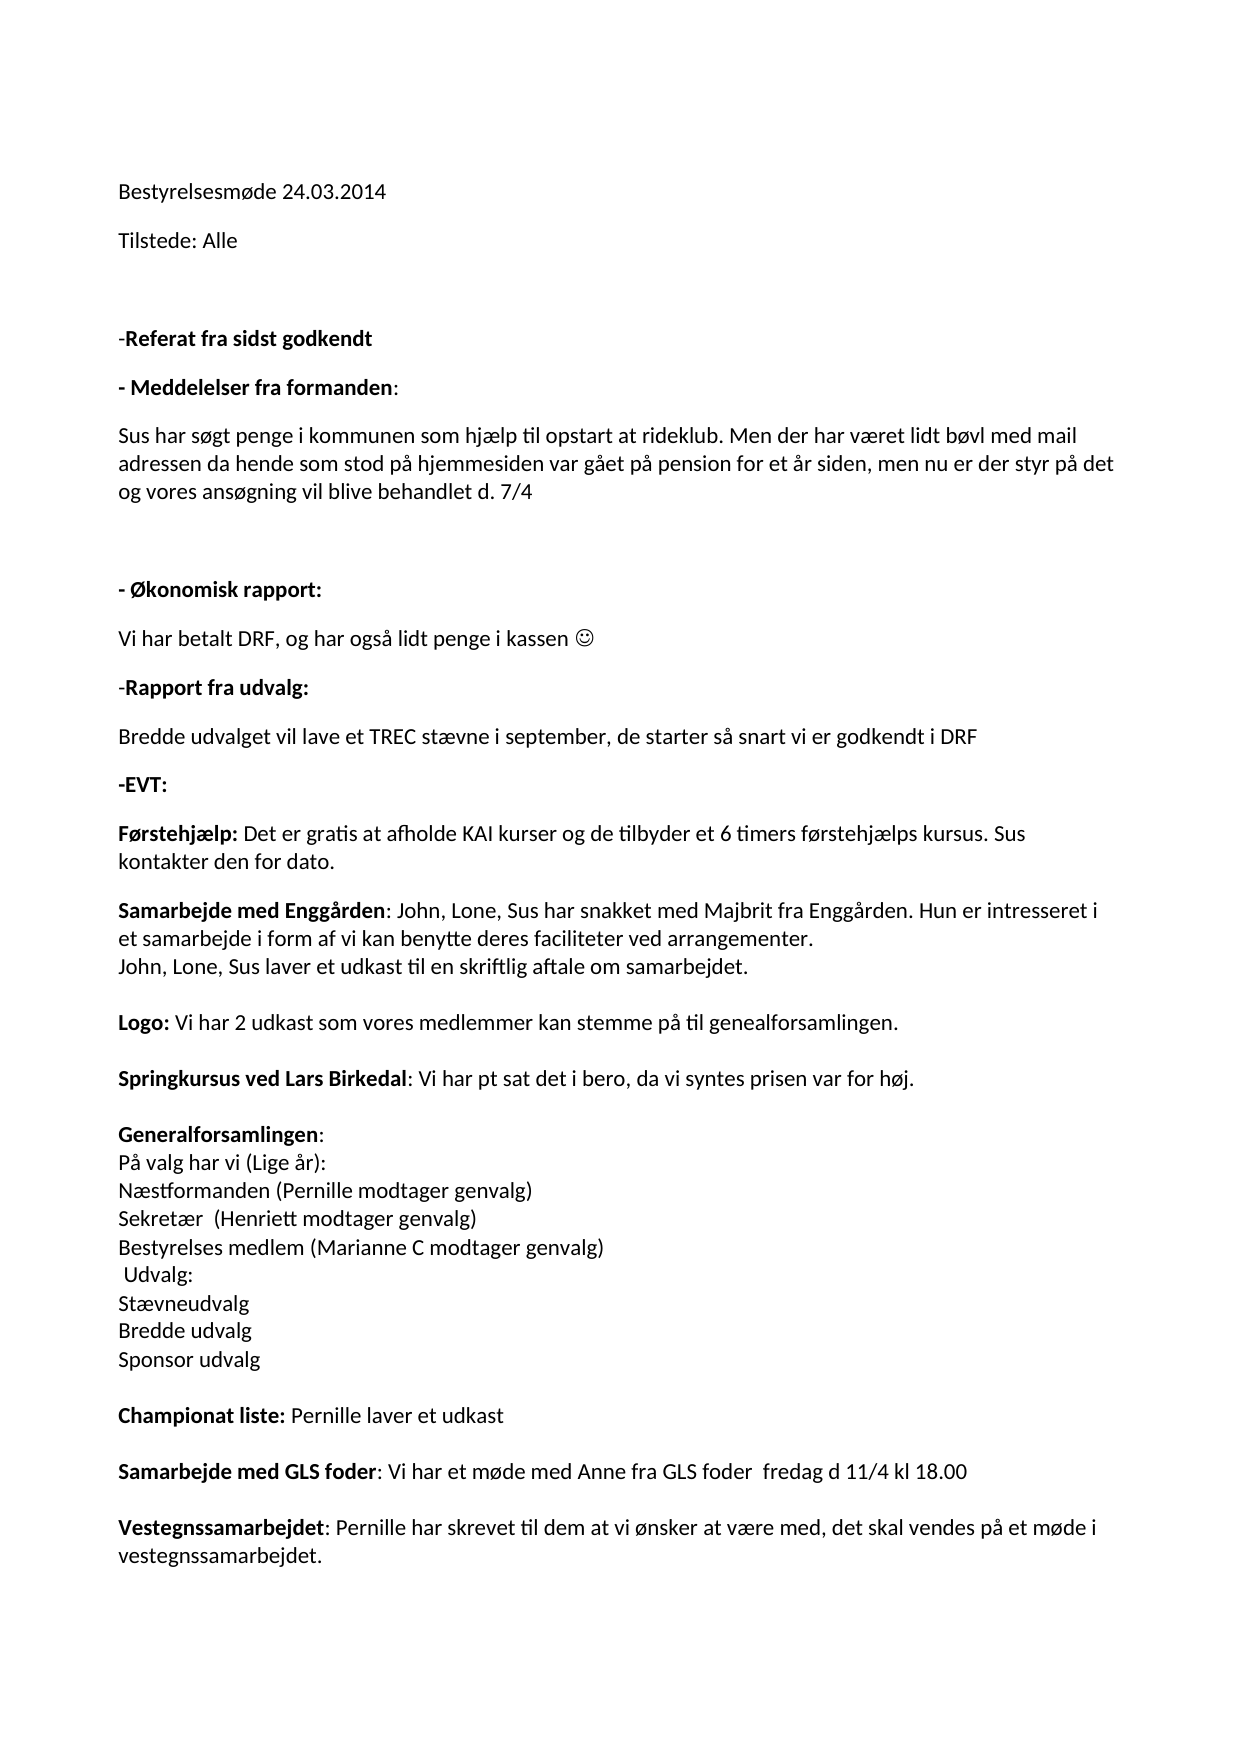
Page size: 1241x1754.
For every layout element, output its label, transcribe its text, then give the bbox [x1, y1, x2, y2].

text Bredde udvalg [118, 1317, 1122, 1345]
text Tilstede: Alle [118, 226, 1122, 254]
text -Referat fra sidst godkendt [118, 324, 1122, 352]
text På valg har vi (Lige år): [118, 1148, 1122, 1177]
text Sponsor udvalg [118, 1345, 1122, 1373]
text -Rapport fra udvalg: [118, 673, 1122, 701]
text John, Lone, Sus laver et udkast til en skriftlig aftale om samarbejdet. [118, 952, 1122, 980]
text Championat liste: Pernille laver et udkast [118, 1401, 1122, 1429]
text - Økonomisk rapport: [118, 575, 1122, 603]
text Springkursus ved Lars Birkedal: Vi har pt sat det i bero, da vi syntes prisen var for høj. [118, 1064, 1122, 1092]
text Bredde udvalget vil lave et TREC stævne i september, de starter så snart vi er godkendt i DRF [118, 722, 1122, 750]
text - Meddelelser fra formanden: [118, 373, 1122, 401]
text -EVT: [118, 771, 1122, 799]
text Vi har betalt DRF, og har også lidt penge i kassen [118, 624, 1122, 652]
text Stævneudvalg [118, 1289, 1122, 1317]
text Sekretær (Henriett modtager genvalg) [118, 1204, 1122, 1233]
text Samarbejde med GLS foder: Vi har et møde med Anne fra GLS foder fredag d 11/4 kl 18.00 [118, 1457, 1122, 1485]
text Sus har søgt penge i kommunen som hjælp til opstart at rideklub. Men der har været lidt bøvl med mail adressen da hende som stod på hjemmesiden var gået på pension for et år siden, men nu er der styr på det og vores ansøgning vil blive behandlet d. 7/4 [118, 421, 1122, 506]
text Samarbejde med Enggården: John, Lone, Sus har snakket med Majbrit fra Enggården. Hun er intresseret i et samarbejde i form af vi kan benytte deres faciliteter ved arrangementer. [118, 896, 1122, 952]
text Generalforsamlingen: [118, 1121, 1122, 1148]
text Førstehjælp: Det er gratis at afholde KAI kurser og de tilbyder et 6 timers førstehjælps kursus. Sus kontakter den for dato. [118, 819, 1122, 876]
text Udvalg: [118, 1261, 1122, 1289]
text Næstformanden (Pernille modtager genvalg) [118, 1177, 1122, 1204]
text Logo: Vi har 2 udkast som vores medlemmer kan stemme på til genealforsamlingen. [118, 1008, 1122, 1036]
text Bestyrelses medlem (Marianne C modtager genvalg) [118, 1233, 1122, 1261]
text Bestyrelsesmøde 24.03.2014 [118, 177, 1122, 205]
text Vestegnssamarbejdet: Pernille har skrevet til dem at vi ønsker at være med, det skal vendes på et møde i vestegnssamarbejdet. [118, 1513, 1122, 1569]
